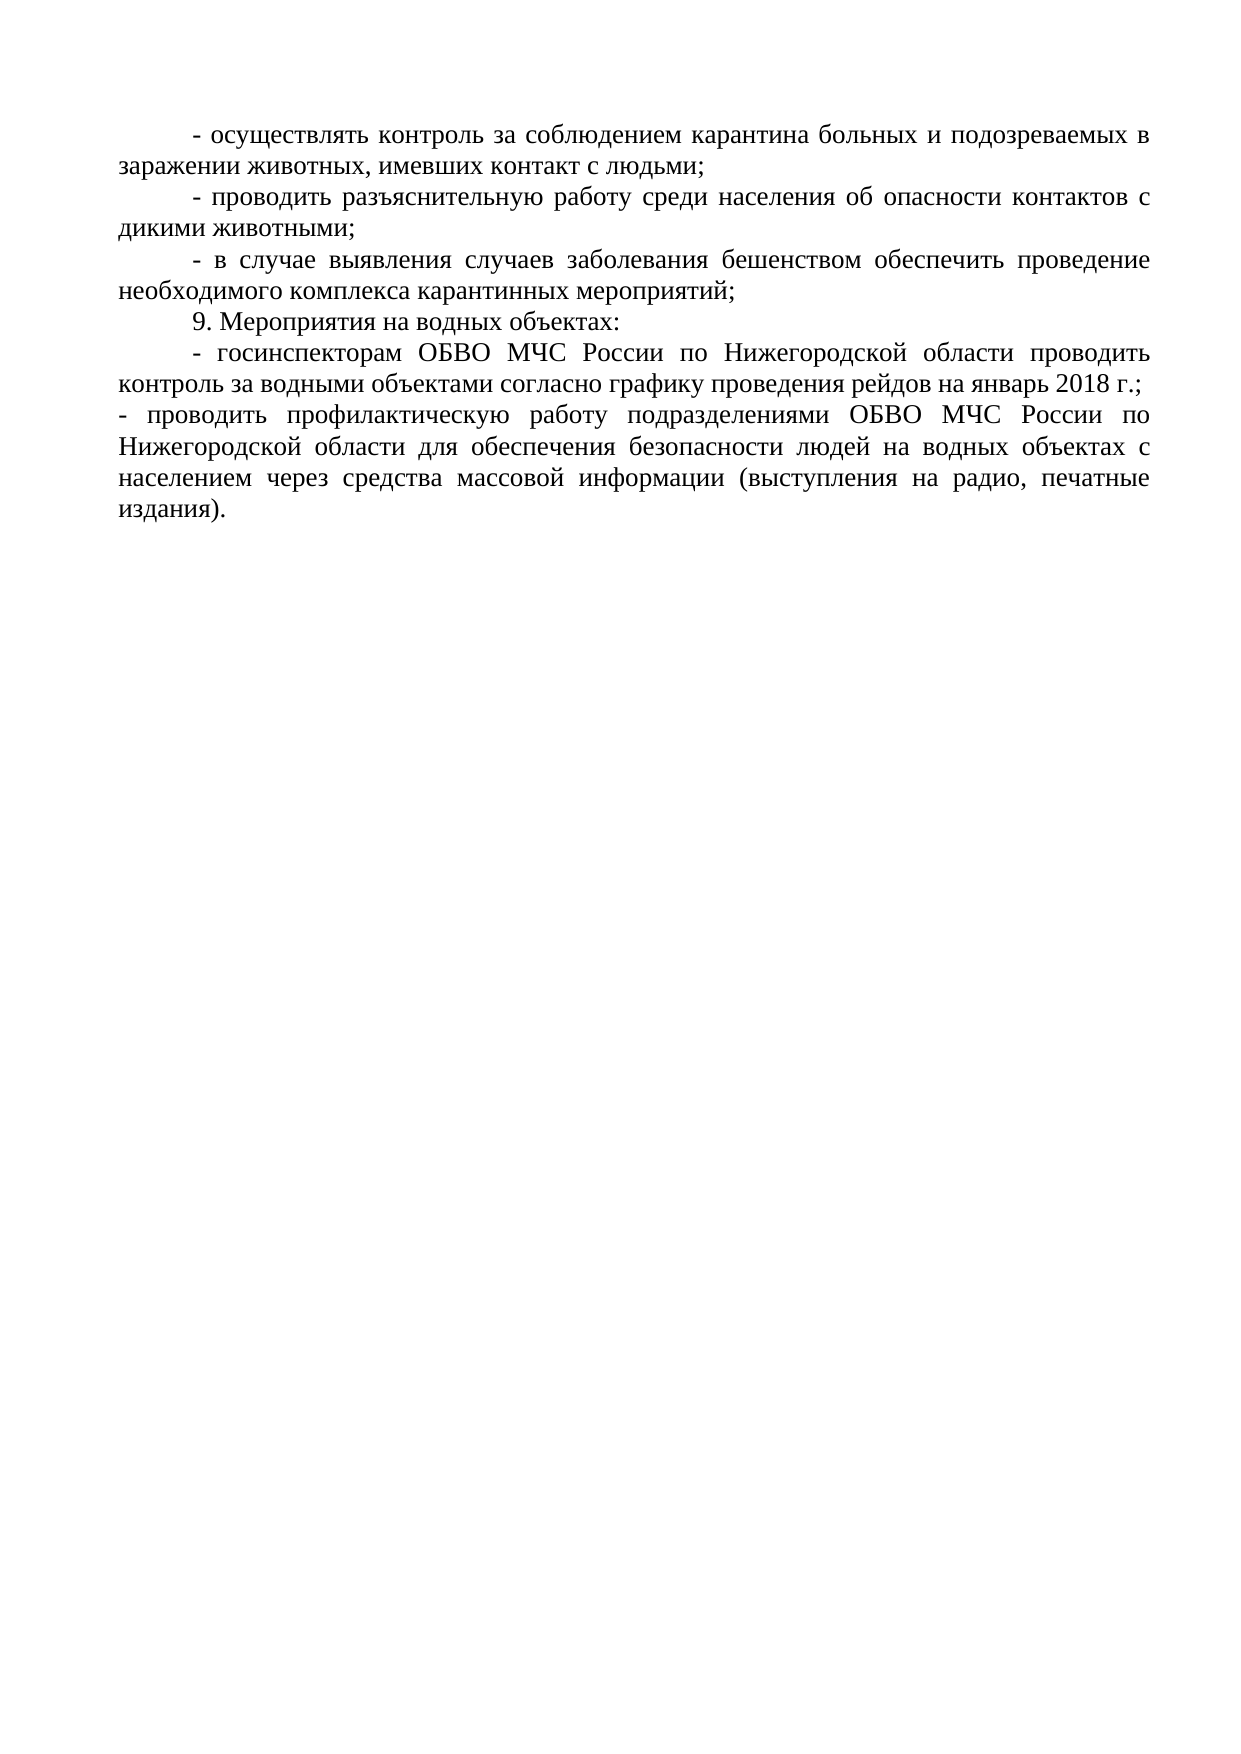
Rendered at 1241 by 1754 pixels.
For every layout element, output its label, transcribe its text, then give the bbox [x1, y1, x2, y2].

text 9. Мероприятия на водных объектах: [118, 305, 1152, 336]
text - в случае выявления случаев заболевания бешенством обеспечить проведение необходимого комплекса карантинных мероприятий; [118, 243, 1152, 305]
text - проводить профилактическую работу подразделениями ОБВО МЧС России по Нижегородской области для обеспечения безопасности людей на водных объектах с населением через средства массовой информации (выступления на радио, печатные издания). [118, 398, 1152, 523]
text - госинспекторам ОБВО МЧС России по Нижегородской области проводить контроль за водными объектами согласно графику проведения рейдов на январь 2018 г.; [118, 336, 1152, 398]
text - проводить разъяснительную работу среди населения об опасности контактов с дикими животными; [118, 180, 1152, 243]
text - осуществлять контроль за соблюдением карантина больных и подозреваемых в заражении животных, имевших контакт с людьми; [118, 118, 1152, 180]
